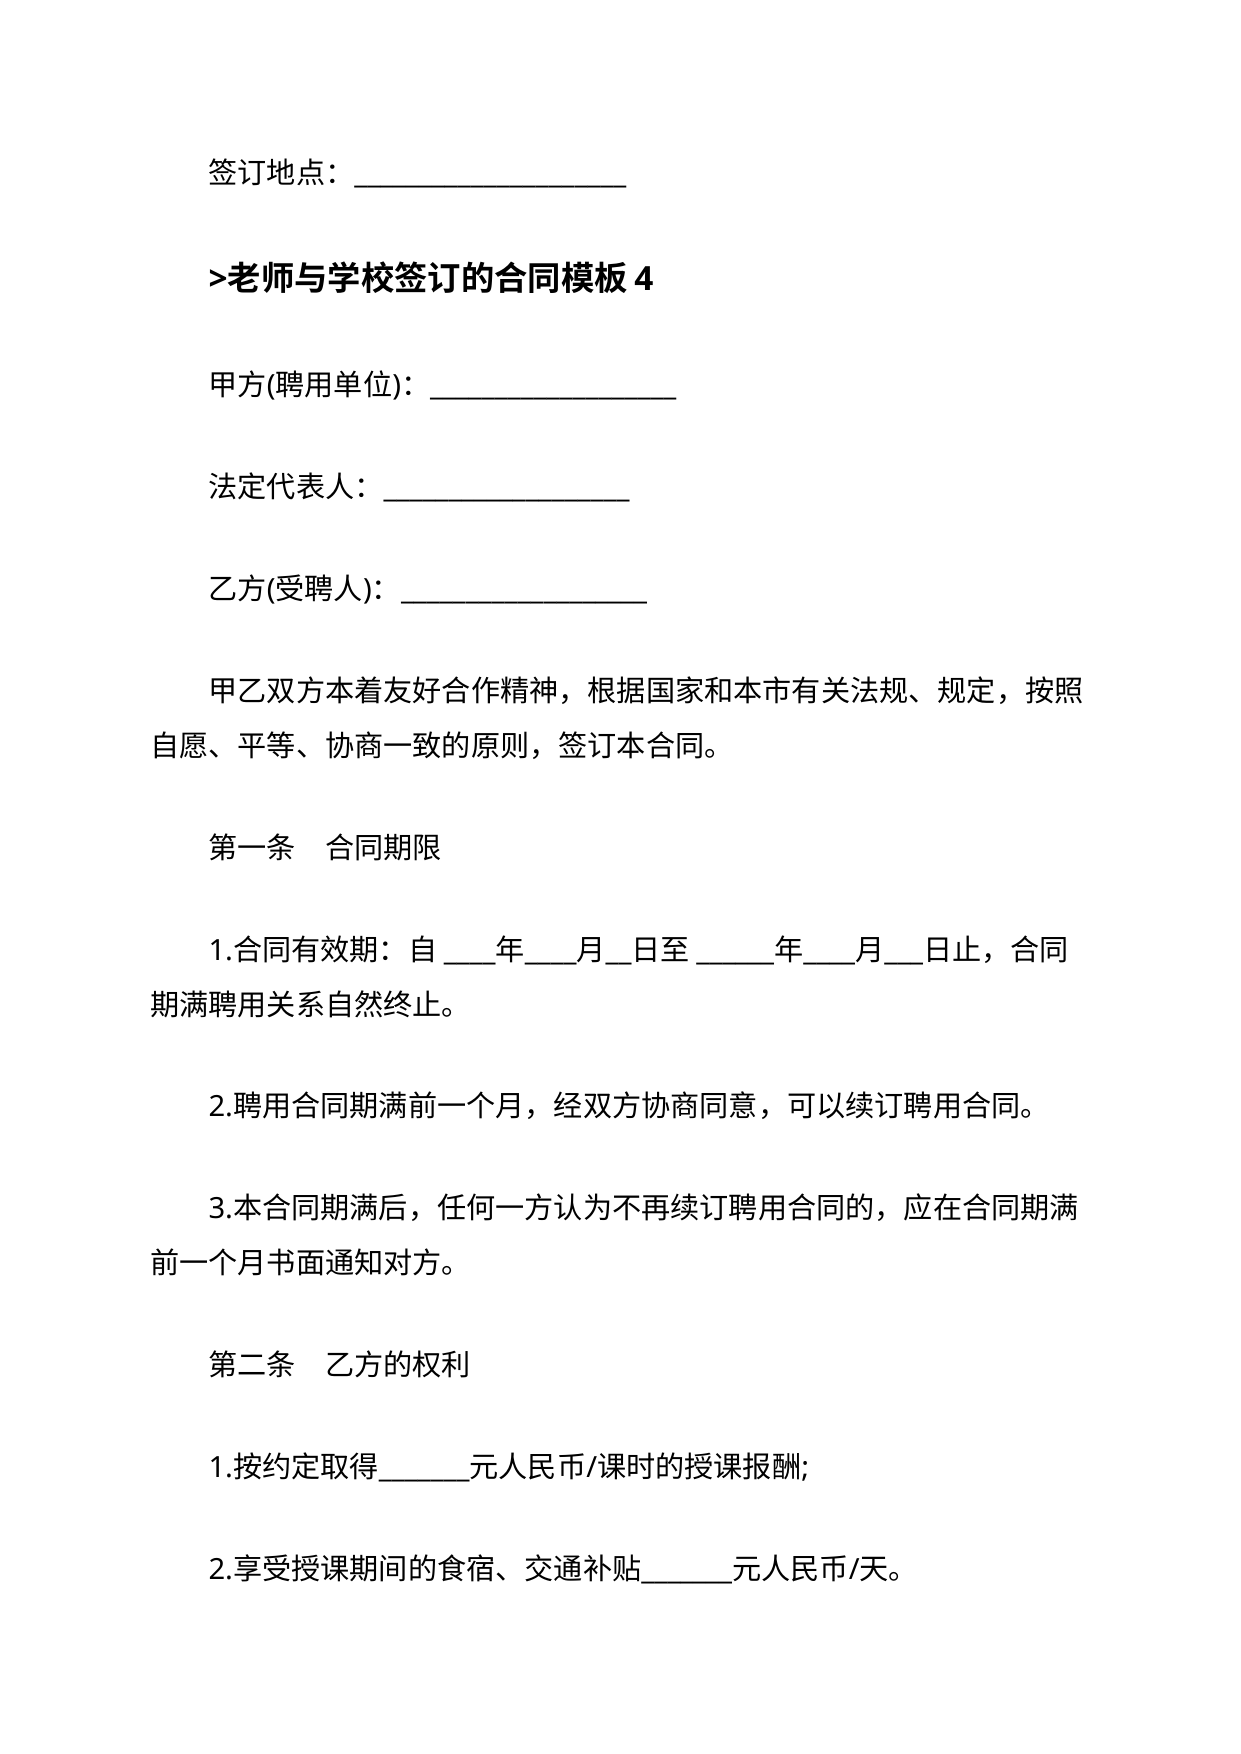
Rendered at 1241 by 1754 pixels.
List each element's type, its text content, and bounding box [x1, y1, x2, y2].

text 1.按约定取得_______元人民币/课时的授课报酬; [150, 1443, 1090, 1486]
text 乙方(受聘人)：___________________ [150, 566, 1090, 608]
text 2.享受授课期间的食宿、交通补贴_______元人民币/天。 [150, 1545, 1090, 1588]
text 法定代表人：___________________ [150, 464, 1090, 506]
text 第二条 乙方的权利 [150, 1342, 1090, 1384]
text >老师与学校签订的合同模板4 [150, 252, 1090, 300]
text 甲方(聘用单位)：___________________ [150, 362, 1090, 404]
text 签订地点：_____________________ [150, 150, 1090, 192]
text 1.合同有效期：自 ____年____月__日至 ______年____月___日止，合同期满聘用关系自然终止。 [150, 926, 1090, 1023]
text 3.本合同期满后，任何一方认为不再续订聘用合同的，应在合同期满前一个月书面通知对方。 [150, 1185, 1090, 1282]
text 2.聘用合同期满前一个月，经双方协商同意，可以续订聘用合同。 [150, 1083, 1090, 1125]
text 甲乙双方本着友好合作精神，根据国家和本市有关法规、规定，按照自愿、平等、协商一致的原则，签订本合同。 [150, 668, 1090, 765]
text 第一条 合同期限 [150, 824, 1090, 867]
